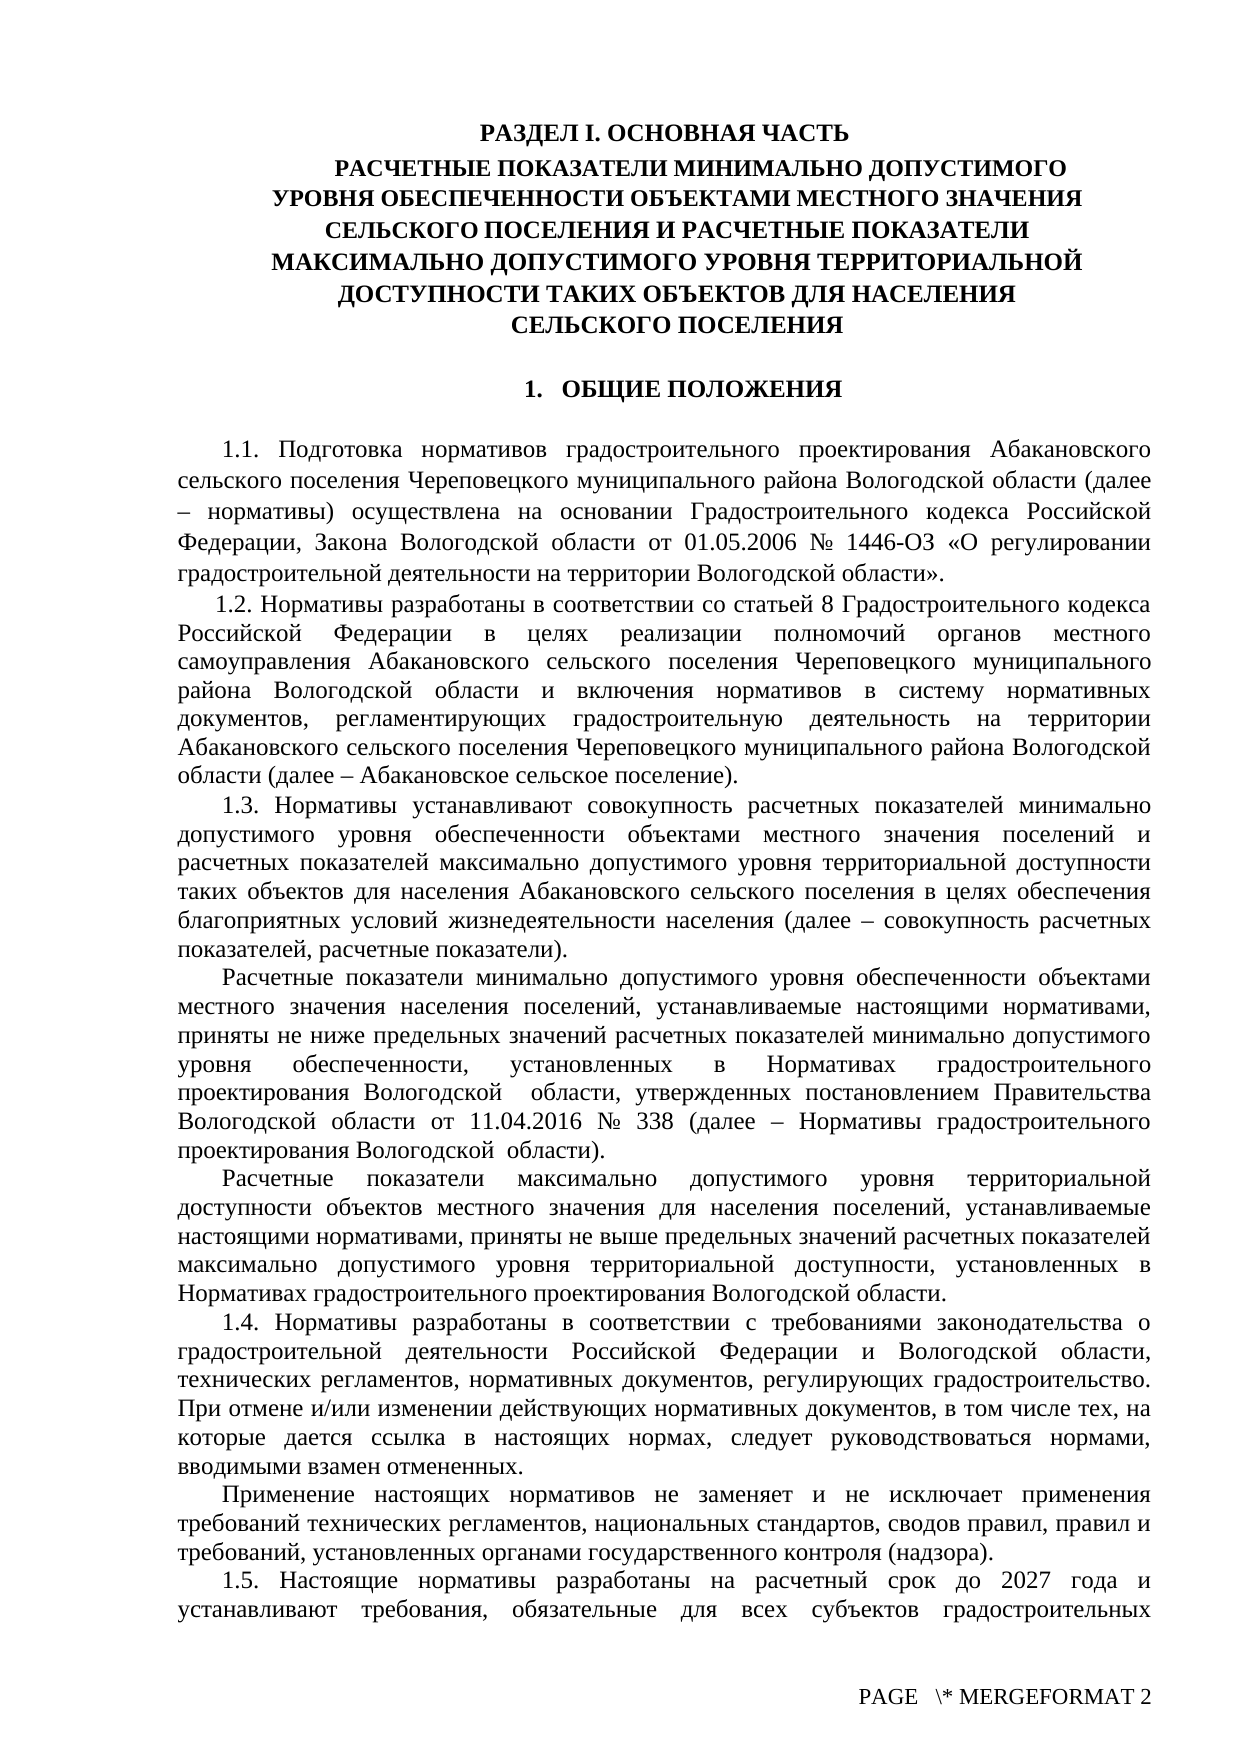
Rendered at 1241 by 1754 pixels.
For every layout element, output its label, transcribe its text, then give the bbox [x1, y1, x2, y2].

text 1.3. Нормативы устанавливают совокупность расчетных показателей минимально допустимого уровня обеспеченности объектами местного значения поселений и расчетных показателей максимально допустимого уровня территориальной доступности таких объектов для населения Абакановского сельского поселения в целях обеспечения благоприятных условий жизнедеятельности населения (далее – совокупность расчетных показателей, расчетные показатели). [177, 790, 1152, 962]
text 1.2. Нормативы разработаны в соответствии со статьей 8 Градостроительного кодекса Российской Федерации в целях реализации полномочий органов местного самоуправления Абакановского сельского поселения Череповецкого муниципального района Вологодской области и включения нормативов в систему нормативных документов, регламентирующих градостроительную деятельность на территории Абакановского сельского поселения Череповецкого муниципального района Вологодской области (далее – Абакановское сельское поселение). [177, 589, 1152, 789]
text 1.4. Нормативы разработаны в соответствии с требованиями законодательства о градостроительной деятельности Российской Федерации и Вологодской области, технических регламентов, нормативных документов, регулирующих градостроительство. При отмене и/или изменении действующих нормативных документов, в том числе тех, на которые дается ссылка в настоящих нормах, следует руководствоваться нормами, вводимыми взамен отмененных. [177, 1307, 1152, 1479]
text Расчетные показатели минимально допустимого уровня обеспеченности объектами местного значения населения поселений, устанавливаемые настоящими нормативами, приняты не ниже предельных значений расчетных показателей минимально допустимого уровня обеспеченности, установленных в Нормативах градостроительного проектирования Вологодской области, утвержденных постановлением Правительства Вологодской области от 11.04.2016 № 338 (далее – Нормативы градостроительного проектирования Вологодской области). [177, 962, 1152, 1164]
list ОБЩИЕ ПОЛОЖЕНИЯ [215, 374, 1152, 403]
text 1.1. Подготовка нормативов градостроительного проектирования Абакановского сельского поселения Череповецкого муниципального района Вологодской области (далее – нормативы) осуществлена на основании Градостроительного кодекса Российской Федерации, Закона Вологодской области от 01.05.2006 № 1446-ОЗ «О регулировании градостроительной деятельности на территории Вологодской области». [177, 434, 1152, 587]
text РАЗДЕЛ I. ОСНОВНАЯ ЧАСТЬ [177, 118, 1152, 147]
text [177, 1565, 1152, 1623]
text Расчетные показатели максимально допустимого уровня территориальной доступности объектов местного значения для населения поселений, устанавливаемые настоящими нормативами, приняты не выше предельных значений расчетных показателей максимально допустимого уровня территориальной доступности, установленных в Нормативах градостроительного проектирования Вологодской области. [177, 1164, 1152, 1307]
text РАСЧЕТНЫЕ ПОКАЗАТЕЛИ МИНИМАЛЬНО ДОПУСТИМОГО УРОВНЯ ОБЕСПЕЧЕННОСТИ ОБЪЕКТАМИ МЕСТНОГО ЗНАЧЕНИЯ СЕЛЬСКОГО ПОСЕЛЕНИЯ И РАСЧЕТНЫЕ ПОКАЗАТЕЛИ МАКСИМАЛЬНО ДОПУСТИМОГО УРОВНЯ ТЕРРИТОРИАЛЬНОЙ ДОСТУПНОСТИ ТАКИХ ОБЪЕКТОВ ДЛЯ НАСЕЛЕНИЯ СЕЛЬСКОГО ПОСЕЛЕНИЯ [256, 154, 1097, 339]
text Применение настоящих нормативов не заменяет и не исключает применения требований технических регламентов, национальных стандартов, сводов правил, правил и требований, установленных органами государственного контроля (надзора). [177, 1480, 1152, 1565]
